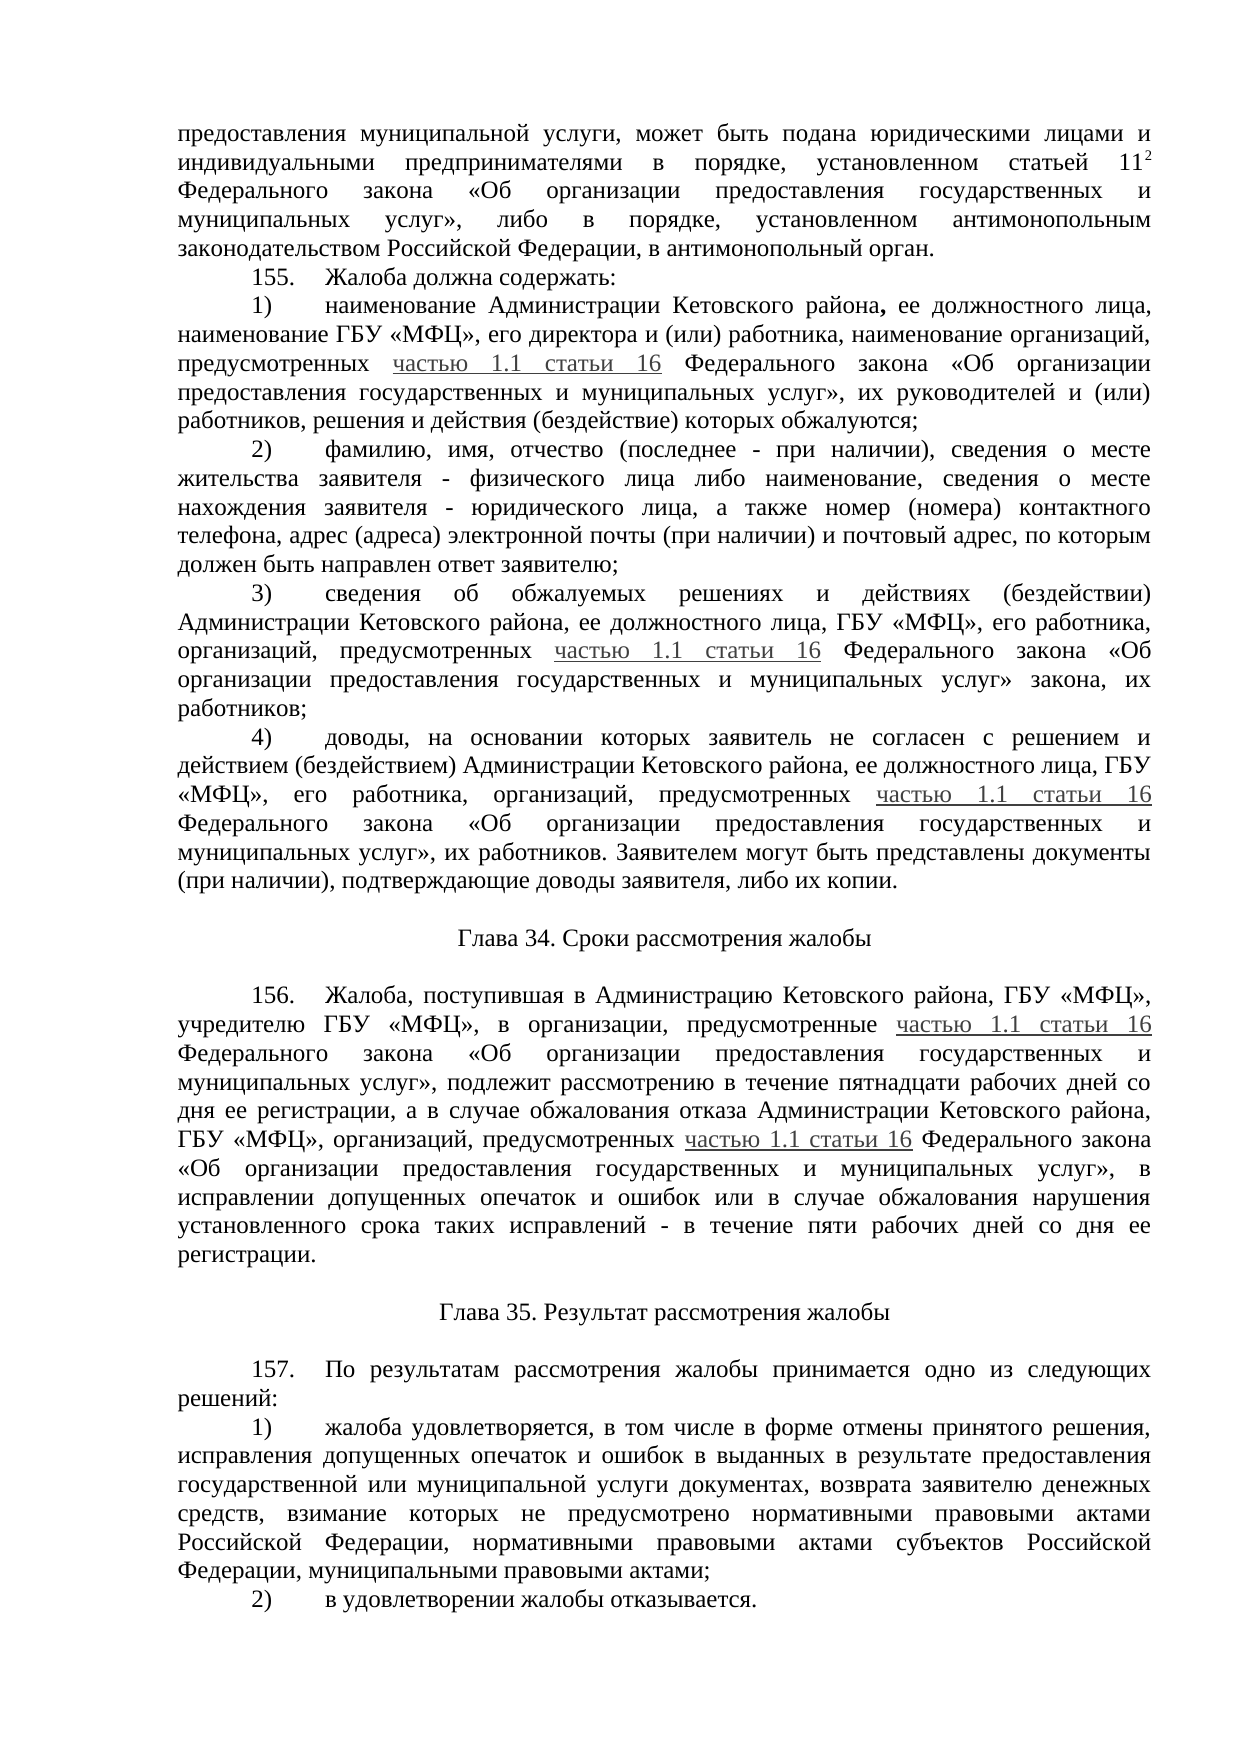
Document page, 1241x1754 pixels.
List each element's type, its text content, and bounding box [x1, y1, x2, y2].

list в удовлетворении жалобы отказывается. [177, 1584, 1152, 1613]
list Жалоба, поступившая в Администрацию Кетовского района, ГБУ «МФЦ», учредителю ГБУ «МФЦ», в организации, предусмотренные частью 1.1 статьи 16 Федерального закона «Об организации предоставления государственных и муниципальных услуг», подлежит рассмотрению в течение пятнадцати рабочих дней со дня ее регистрации, а в случае обжалования отказа Администрации Кетовского района, ГБУ «МФЦ», организаций, предусмотренных частью 1.1 статьи 16 Федерального закона «Об организации предоставления государственных и муниципальных услуг», в исправлении допущенных опечаток и ошибок или в случае обжалования нарушения установленного срока таких исправлений - в течение пяти рабочих дней со дня ее регистрации. [177, 981, 1152, 1268]
list По результатам рассмотрения жалобы принимается одно из следующих решений: [177, 1354, 1152, 1412]
list сведения об обжалуемых решениях и действиях (бездействии) Администрации Кетовского района, ее должностного лица, ГБУ «МФЦ», его работника, организаций, предусмотренных частью 1.1 статьи 16 Федерального закона «Об организации предоставления государственных и муниципальных услуг» закона, их работников; [177, 578, 1152, 722]
text Глава 34. Сроки рассмотрения жалобы [177, 923, 1152, 952]
list фамилию, имя, отчество (последнее - при наличии), сведения о месте жительства заявителя - физического лица либо наименование, сведения о месте нахождения заявителя - юридического лица, а также номер (номера) контактного телефона, адрес (адреса) электронной почты (при наличии) и почтовый адрес, по которым должен быть направлен ответ заявителю; [177, 434, 1152, 578]
list доводы, на основании которых заявитель не согласен с решением и действием (бездействием) Администрации Кетовского района, ее должностного лица, ГБУ «МФЦ», его работника, организаций, предусмотренных частью 1.1 статьи 16 Федерального закона «Об организации предоставления государственных и муниципальных услуг», их работников. Заявителем могут быть представлены документы (при наличии), подтверждающие доводы заявителя, либо их копии. [177, 722, 1152, 894]
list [177, 118, 1152, 262]
text Глава 35. Результат рассмотрения жалобы [177, 1297, 1152, 1326]
list Жалоба должна содержать: [177, 262, 1152, 291]
list наименование Администрации Кетовского района, ее должностного лица, наименование ГБУ «МФЦ», его директора и (или) работника, наименование организаций, предусмотренных частью 1.1 статьи 16 Федерального закона «Об организации предоставления государственных и муниципальных услуг», их руководителей и (или) работников, решения и действия (бездействие) которых обжалуются; [177, 291, 1152, 434]
list жалоба удовлетворяется, в том числе в форме отмены принятого решения, исправления допущенных опечаток и ошибок в выданных в результате предоставления государственной или муниципальной услуги документах, возврата заявителю денежных средств, взимание которых не предусмотрено нормативными правовыми актами Российской Федерации, нормативными правовыми актами субъектов Российской Федерации, муниципальными правовыми актами; [177, 1412, 1152, 1584]
